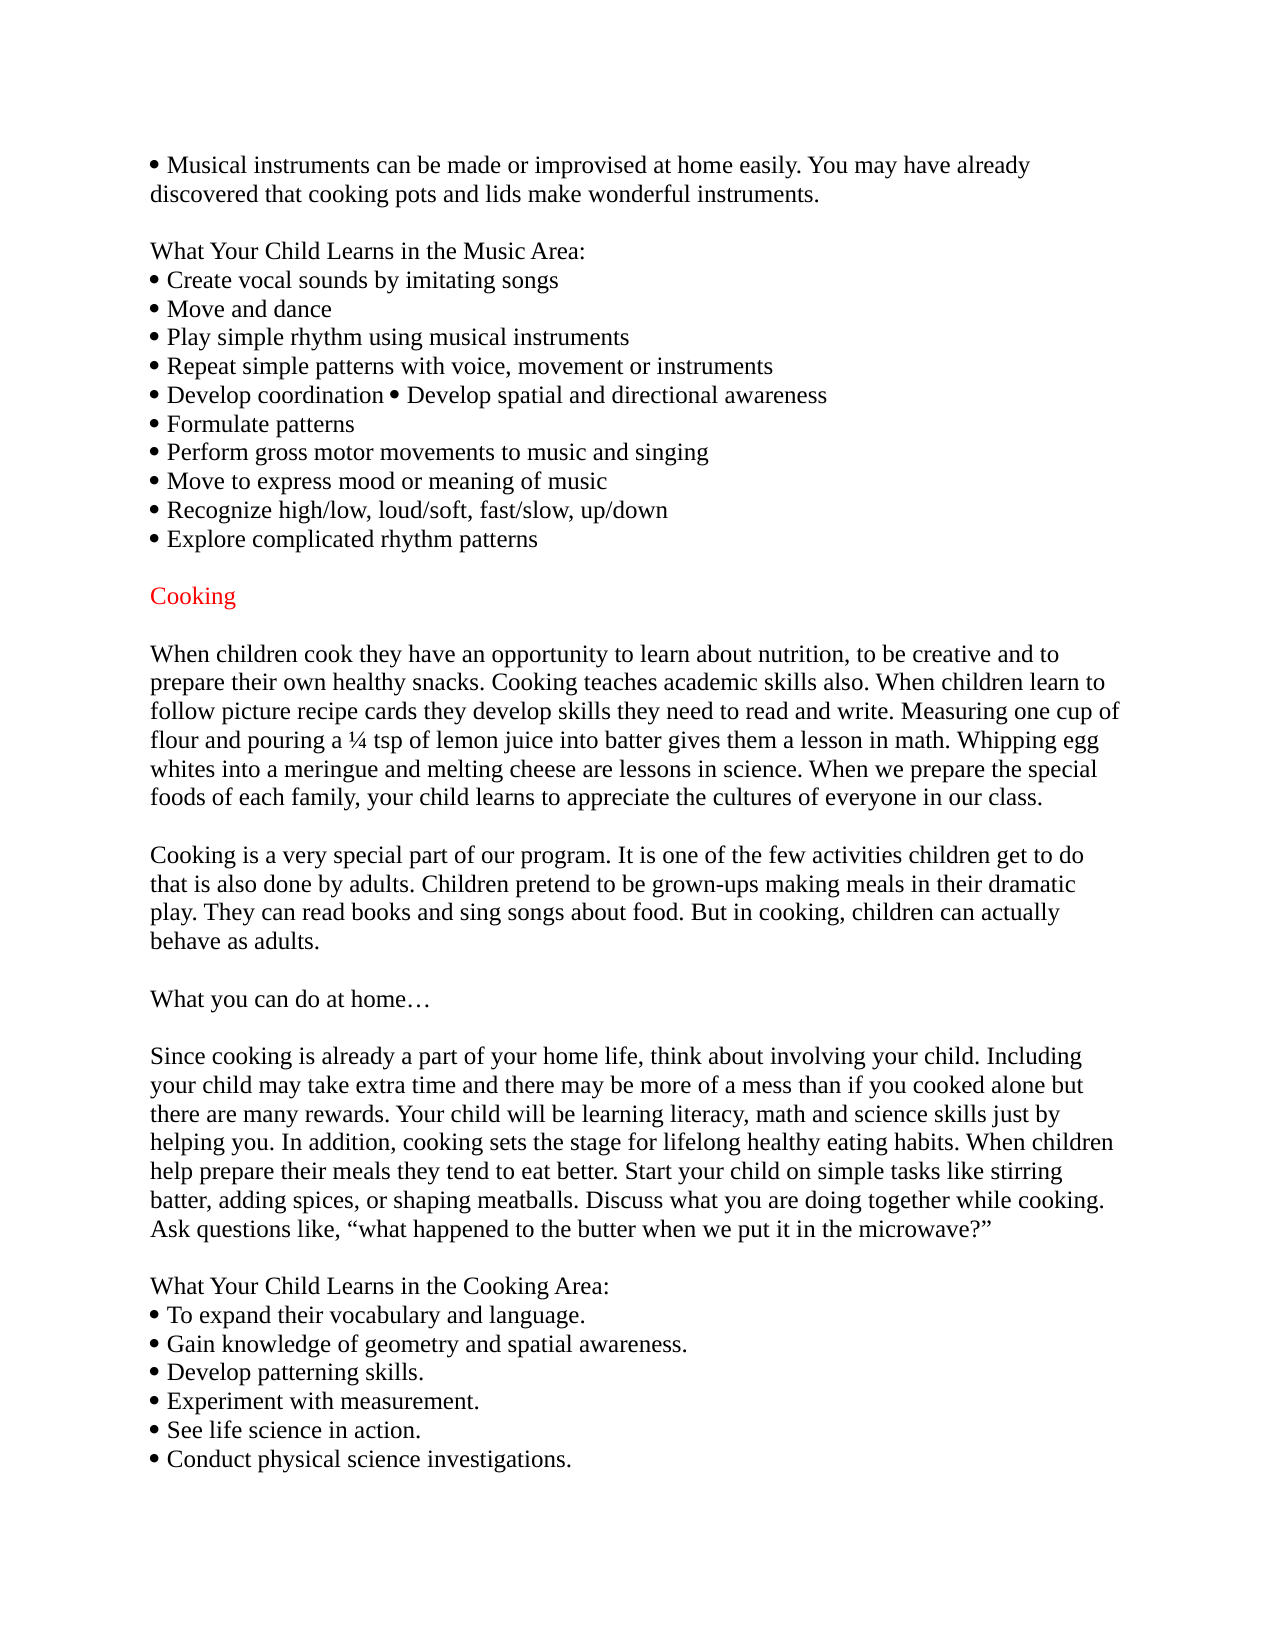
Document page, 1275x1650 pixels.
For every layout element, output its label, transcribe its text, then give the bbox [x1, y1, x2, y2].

text  Move and dance [150, 294, 1125, 322]
text  Gain knowledge of geometry and spatial awareness. [150, 1329, 1125, 1357]
text  Explore complicated rhythm patterns [150, 524, 1125, 552]
text What Your Child Learns in the Music Area: [150, 236, 1125, 265]
text  Develop patterning skills. [150, 1357, 1125, 1386]
text What Your Child Learns in the Cooking Area: [150, 1271, 1125, 1300]
text  Repeat simple patterns with voice, movement or instruments [150, 351, 1125, 380]
text  Formulate patterns [150, 409, 1125, 437]
text  See life science in action. [150, 1415, 1125, 1444]
text  Create vocal sounds by imitating songs [150, 265, 1125, 294]
text  Conduct physical science investigations. [150, 1444, 1125, 1472]
text  Develop coordination  Develop spatial and directional awareness [150, 380, 1125, 409]
text When children cook they have an opportunity to learn about nutrition, to be creative and to prepare their own healthy snacks. Cooking teaches academic skills also. When children learn to follow picture recipe cards they develop skills they need to read and write. Measuring one cup of flour and pouring a ¼ tsp of lemon juice into batter gives them a lesson in math. Whipping egg whites into a meringue and melting cheese are lessons in science. When we prepare the special foods of each family, your child learns to appreciate the cultures of everyone in our class. [150, 639, 1125, 811]
text  Move to express mood or meaning of music [150, 466, 1125, 495]
text  Play simple rhythm using musical instruments [150, 322, 1125, 351]
text  Musical instruments can be made or improvised at home easily. You may have already discovered that cooking pots and lids make wonderful instruments. [150, 150, 1125, 207]
text Cooking is a very special part of our program. It is one of the few activities children get to do that is also done by adults. Children pretend to be grown-ups making meals in their dramatic play. They can read books and sing songs about food. But in cooking, children can actually behave as adults. [150, 840, 1125, 955]
text  Experiment with measurement. [150, 1386, 1125, 1415]
text  Perform gross motor movements to music and singing [150, 437, 1125, 466]
text What you can do at home… [150, 984, 1125, 1012]
text  Recognize high/low, loud/soft, fast/slow, up/down [150, 495, 1125, 524]
text  To expand their vocabulary and language. [150, 1300, 1125, 1329]
text Since cooking is already a part of your home life, think about involving your child. Including your child may take extra time and there may be more of a mess than if you cooked alone but there are many rewards. Your child will be learning literacy, math and science skills just by helping you. In addition, cooking sets the stage for lifelong healthy eating habits. When children help prepare their meals they tend to eat better. Start your child on simple tasks like stirring batter, adding spices, or shaping meatballs. Discuss what you are doing together while cooking. Ask questions like, “what happened to the butter when we put it in the microwave?” [150, 1041, 1125, 1242]
text Cooking [150, 581, 1125, 610]
